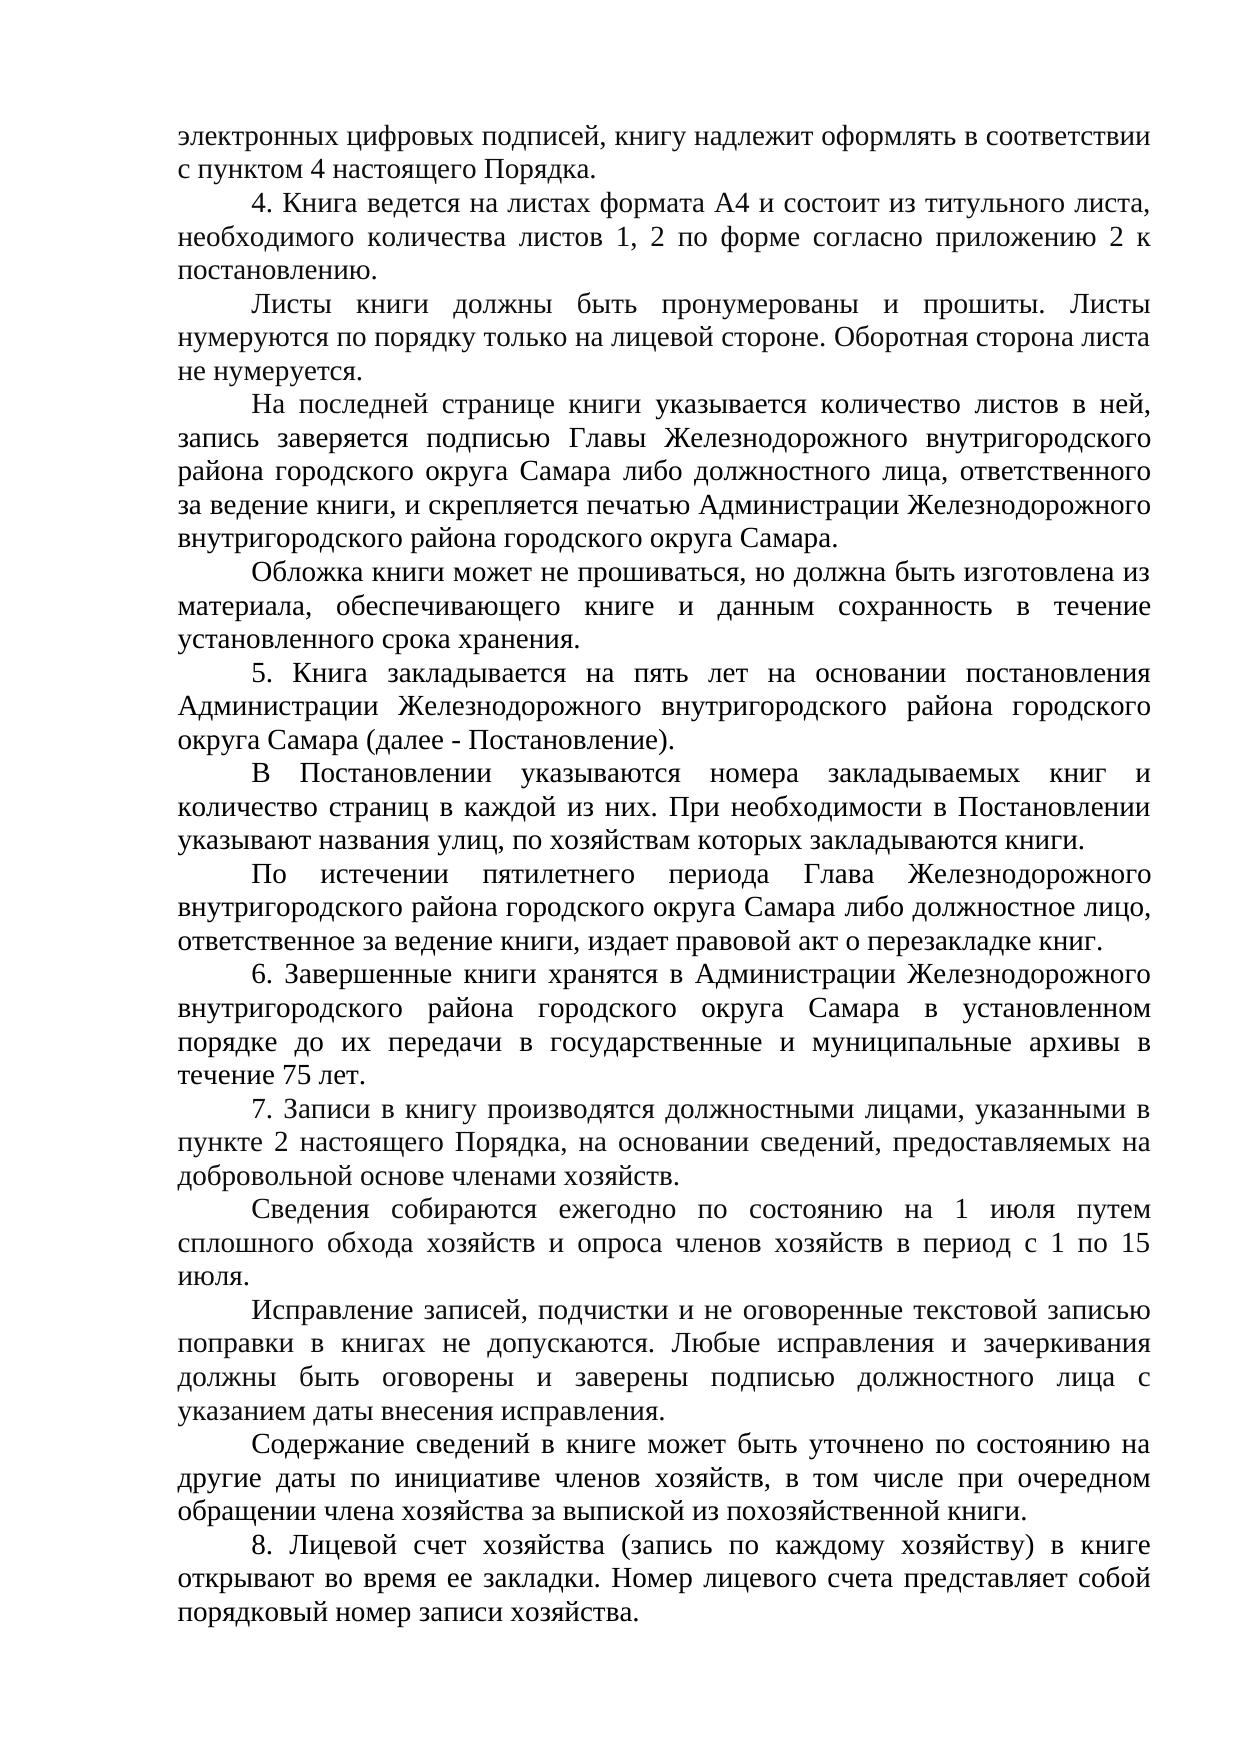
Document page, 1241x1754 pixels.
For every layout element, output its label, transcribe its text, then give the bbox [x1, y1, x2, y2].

text 8. Лицевой счет хозяйства (запись по каждому хозяйству) в книге открывают во время ее закладки. Номер лицевого счета представляет собой порядковый номер записи хозяйства. [177, 1527, 1152, 1627]
text По истечении пятилетнего периода Глава Железнодорожного внутригородского района городского округа Самара либо должностное лицо, ответственное за ведение книги, издает правовой акт о перезакладке книг. [177, 856, 1152, 957]
text Обложка книги может не прошиваться, но должна быть изготовлена из материала, обеспечивающего книге и данным сохранность в течение установленного срока хранения. [177, 554, 1152, 655]
text 7. Записи в книгу производятся должностными лицами, указанными в пункте 2 настоящего Порядка, на основании сведений, предоставляемых на добровольной основе членами хозяйств. [177, 1091, 1152, 1191]
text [177, 118, 1152, 185]
text Сведения собираются ежегодно по состоянию на 1 июля путем сплошного обхода хозяйств и опроса членов хозяйств в период с 1 по 15 июля. [177, 1191, 1152, 1292]
text 4. Книга ведется на листах формата A4 и состоит из титульного листа, необходимого количества листов 1, 2 по форме согласно приложению 2 к постановлению. [177, 185, 1152, 286]
text Исправление записей, подчистки и не оговоренные текстовой записью поправки в книгах не допускаются. Любые исправления и зачеркивания должны быть оговорены и заверены подписью должностного лица с указанием даты внесения исправления. [177, 1292, 1152, 1426]
text 6. Завершенные книги хранятся в Администрации Железнодорожного внутригородского района городского округа Самара в установленном порядке до их передачи в государственные и муниципальные архивы в течение 75 лет. [177, 957, 1152, 1091]
text Листы книги должны быть пронумерованы и прошиты. Листы нумеруются по порядку только на лицевой стороне. Оборотная сторона листа не нумеруется. [177, 286, 1152, 386]
text Содержание сведений в книге может быть уточнено по состоянию на другие даты по инициативе членов хозяйств, в том числе при очередном обращении члена хозяйства за выпиской из похозяйственной книги. [177, 1426, 1152, 1527]
text 5. Книга закладывается на пять лет на основании постановления Администрации Железнодорожного внутригородского района городского округа Самара (далее - Постановление). [177, 655, 1152, 755]
text В Постановлении указываются номера закладываемых книг и количество страниц в каждой из них. При необходимости в Постановлении указывают названия улиц, по хозяйствам которых закладываются книги. [177, 755, 1152, 856]
text На последней странице книги указывается количество листов в ней, запись заверяется подписью Главы Железнодорожного внутригородского района городского округа Самара либо должностного лица, ответственного за ведение книги, и скрепляется печатью Администрации Железнодорожного внутригородского района городского округа Самара. [177, 386, 1152, 554]
